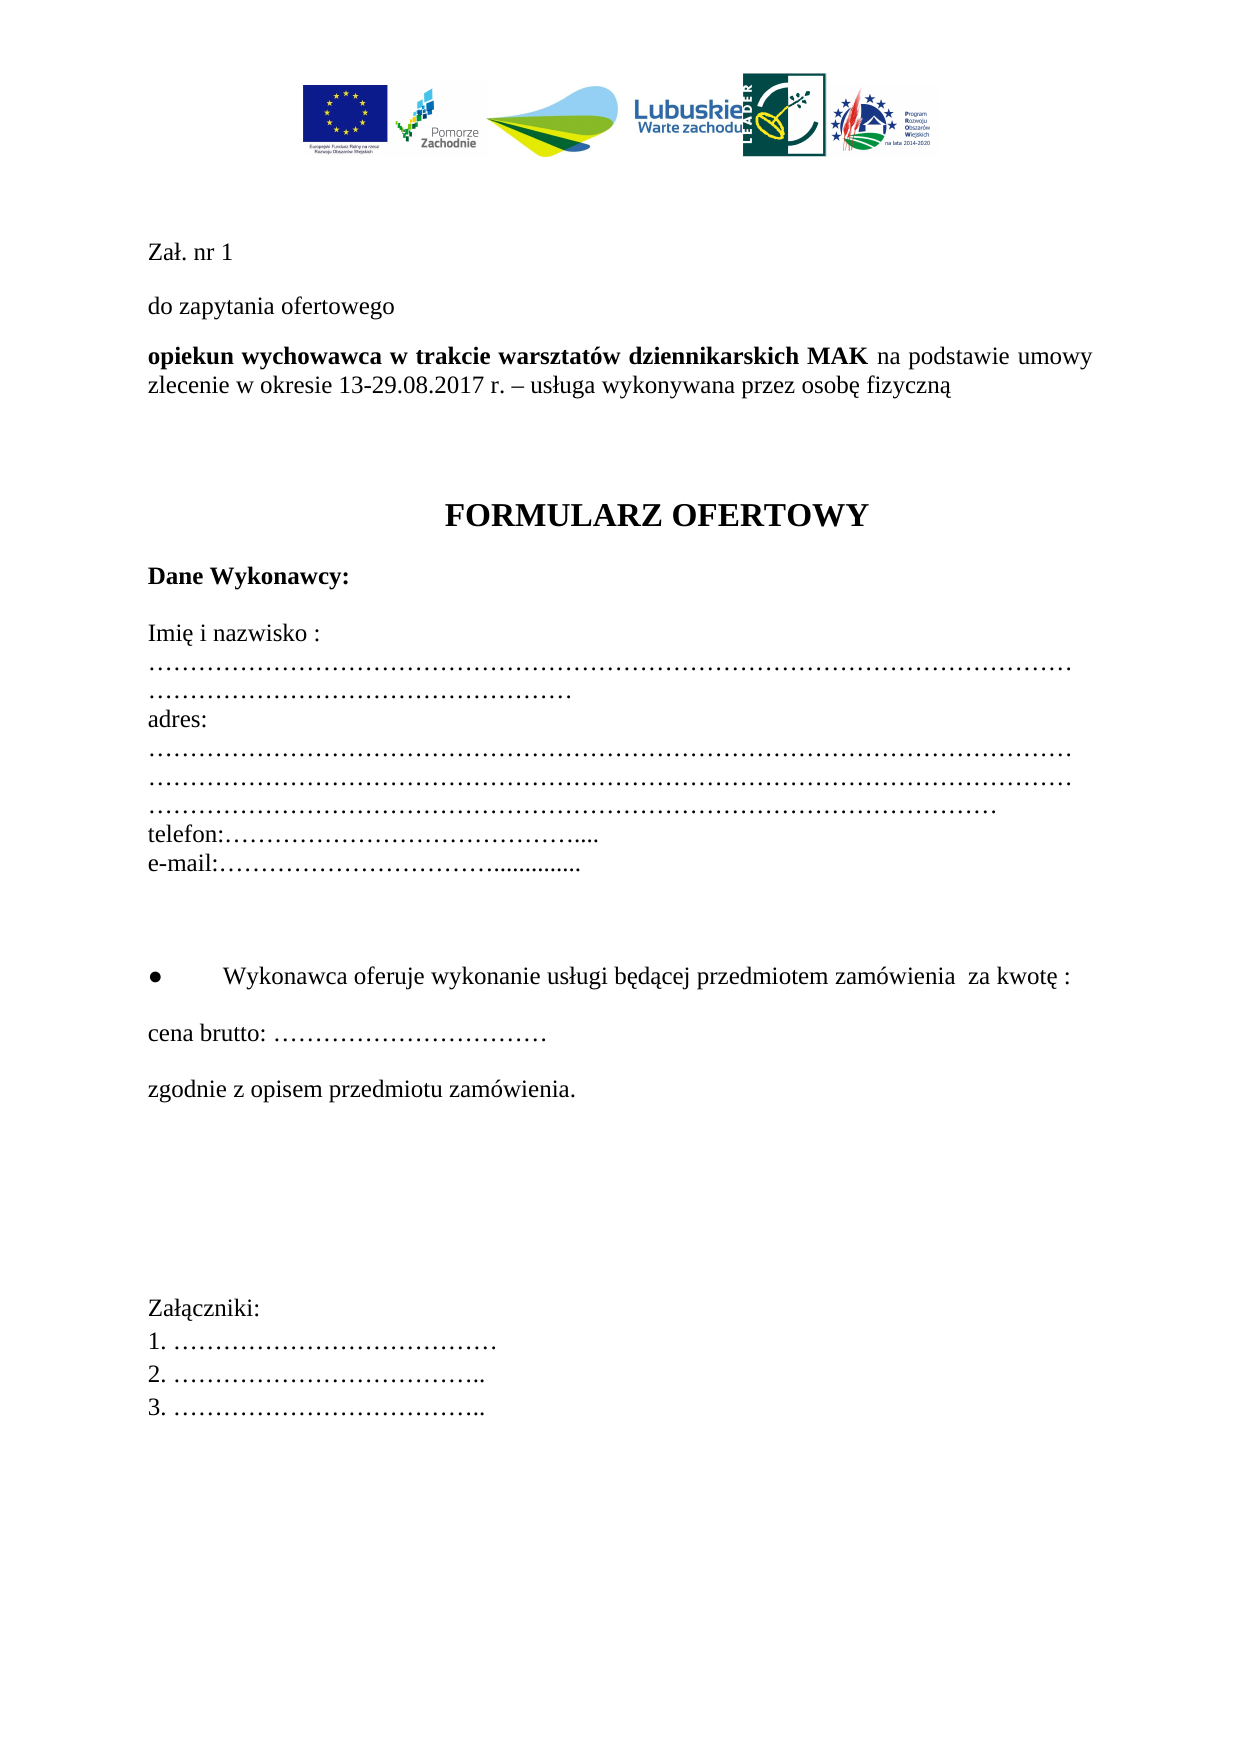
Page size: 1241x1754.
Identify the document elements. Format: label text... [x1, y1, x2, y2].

text cena brutto: …………………………… [148, 1018, 1093, 1047]
picture [303, 73, 938, 157]
text Zał. nr 1 [148, 237, 1093, 266]
text telefon:…………………………………….... [148, 819, 1093, 848]
text Dane Wykonawcy: [148, 561, 1093, 590]
text Imię i nazwisko : ……………………………………………………………………………………………………………………………………………… [148, 618, 1093, 704]
text zgodnie z opisem przedmiotu zamówienia. [148, 1074, 1093, 1103]
text adres: ……………………………………………………………………………………………………………………………………………………………………………………………………………………………………………………………………………………………… [148, 704, 1093, 819]
text opiekun wychowawca w trakcie warsztatów dziennikarskich MAK na podstawie umowy zlecenie w okresie 13-29.08.2017 r. – usługa wykonywana przez osobę fizyczną [148, 341, 1093, 398]
text do zapytania ofertowego [148, 291, 1093, 320]
text FORMULARZ OFERTOWY [148, 495, 1093, 533]
list Wykonawca oferuje wykonanie usługi będącej przedmiotem zamówienia za kwotę : [148, 961, 1093, 990]
text e-mail:…………………………….............. [148, 848, 1093, 877]
text Załączniki: 1. ………………………………… 2. ……………………………….. 3. ……………………………….. [148, 1293, 1093, 1421]
